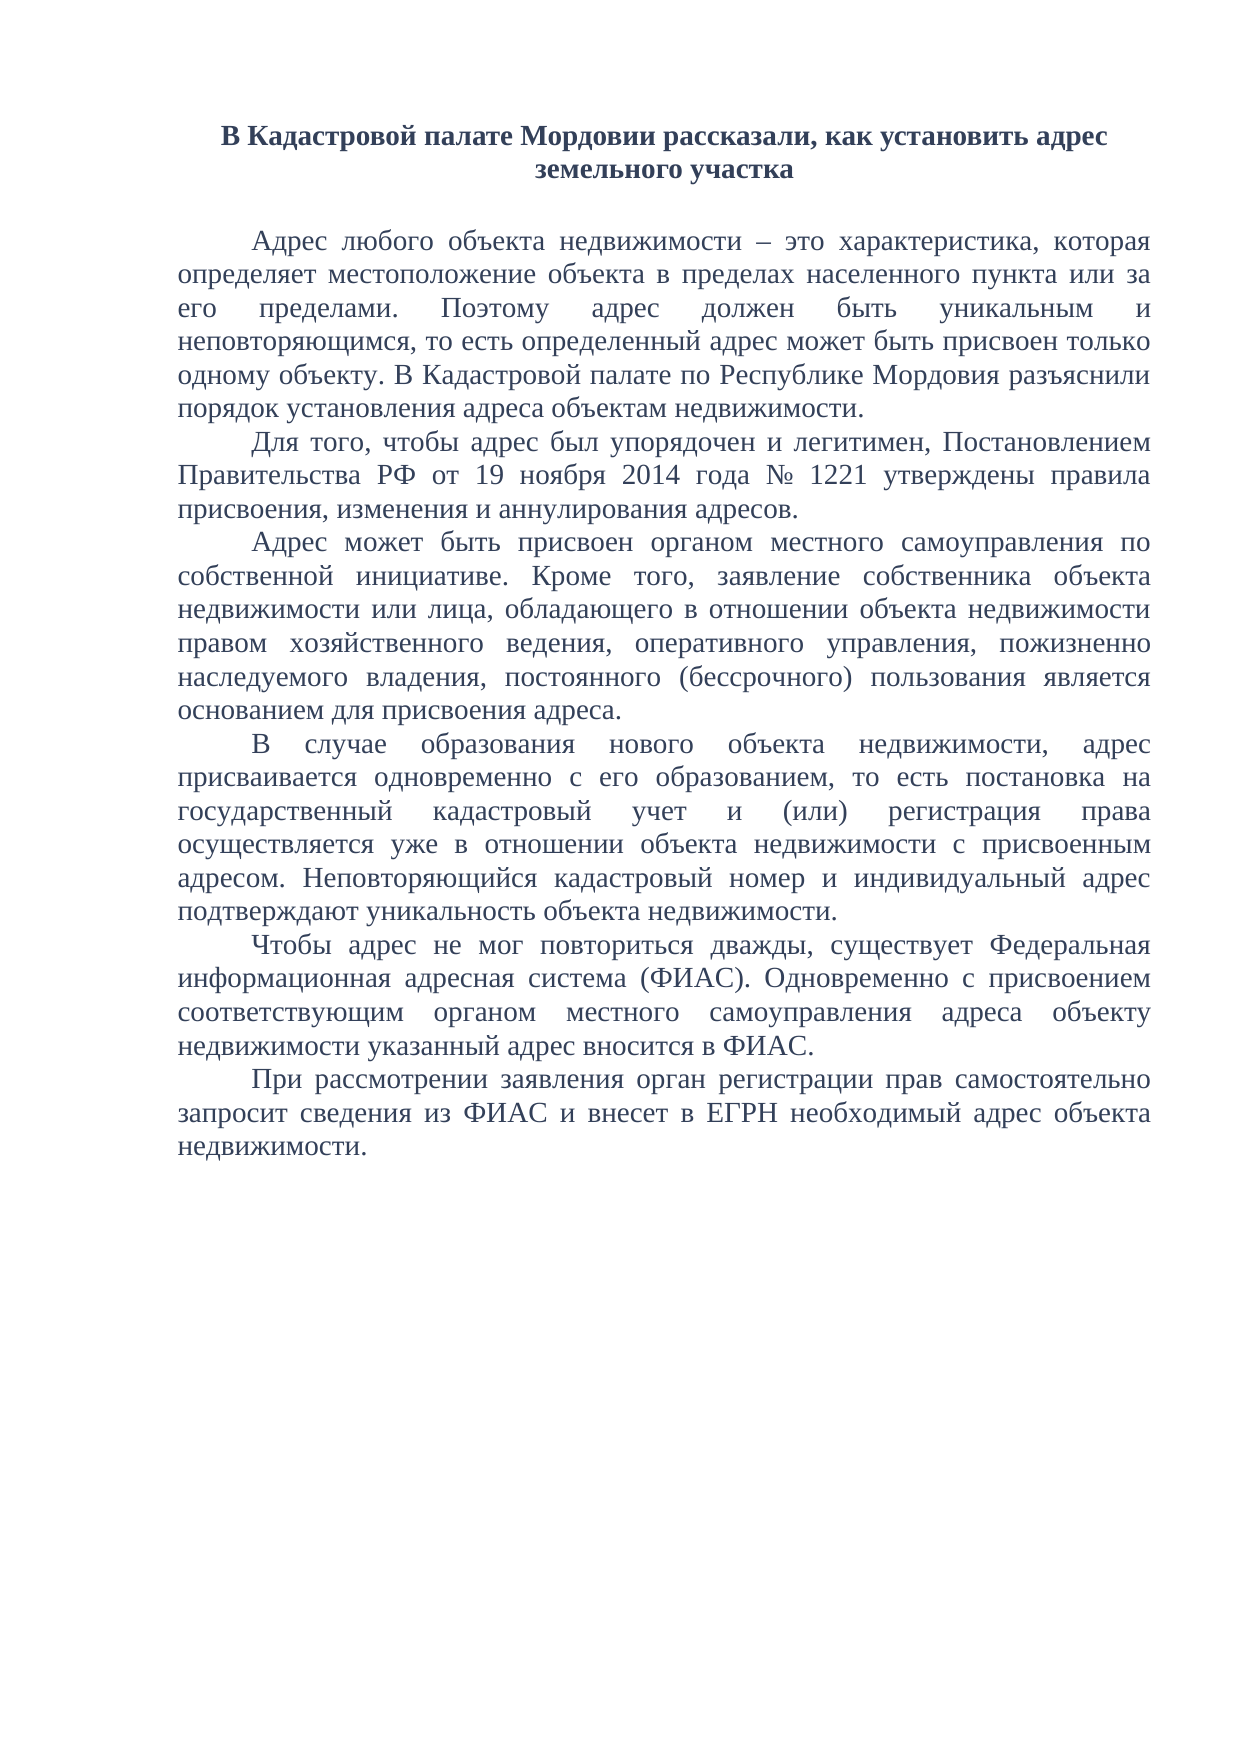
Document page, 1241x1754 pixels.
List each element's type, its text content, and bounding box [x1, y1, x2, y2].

text В Кадастровой палате Мордовии рассказали, как установить адрес земельного участка [177, 118, 1152, 185]
text При рассмотрении заявления орган регистрации прав самостоятельно запросит сведения из ФИАС и внесет в ЕГРН необходимый адрес объекта недвижимости. [177, 1061, 1152, 1162]
text Адрес может быть присвоен органом местного самоуправления по собственной инициативе. Кроме того, заявление собственника объекта недвижимости или лица, обладающего в отношении объекта недвижимости правом хозяйственного ведения, оперативного управления, пожизненно наследуемого владения, постоянного (бессрочного) пользования является основанием для присвоения адреса. [177, 524, 1152, 726]
text Для того, чтобы адрес был упорядочен и легитимен, Постановлением Правительства РФ от 19 ноября 2014 года № 1221 утверждены правила присвоения, изменения и аннулирования адресов. [177, 424, 1152, 524]
text Адрес любого объекта недвижимости – это характеристика, которая определяет местоположение объекта в пределах населенного пункта или за его пределами. Поэтому адрес должен быть уникальным и неповторяющимся, то есть определенный адрес может быть присвоен только одному объекту. В Кадастровой палате по Республике Мордовия разъяснили порядок установления адреса объектам недвижимости. [177, 223, 1152, 424]
text В случае образования нового объекта недвижимости, адрес присваивается одновременно с его образованием, то есть постановка на государственный кадастровый учет и (или) регистрация права осуществляется уже в отношении объекта недвижимости с присвоенным адресом. Неповторяющийся кадастровый номер и индивидуальный адрес подтверждают уникальность объекта недвижимости. [177, 726, 1152, 927]
text Чтобы адрес не мог повториться дважды, существует Федеральная информационная адресная система (ФИАС). Одновременно с присвоением соответствующим органом местного самоуправления адреса объекту недвижимости указанный адрес вносится в ФИАС. [177, 927, 1152, 1061]
